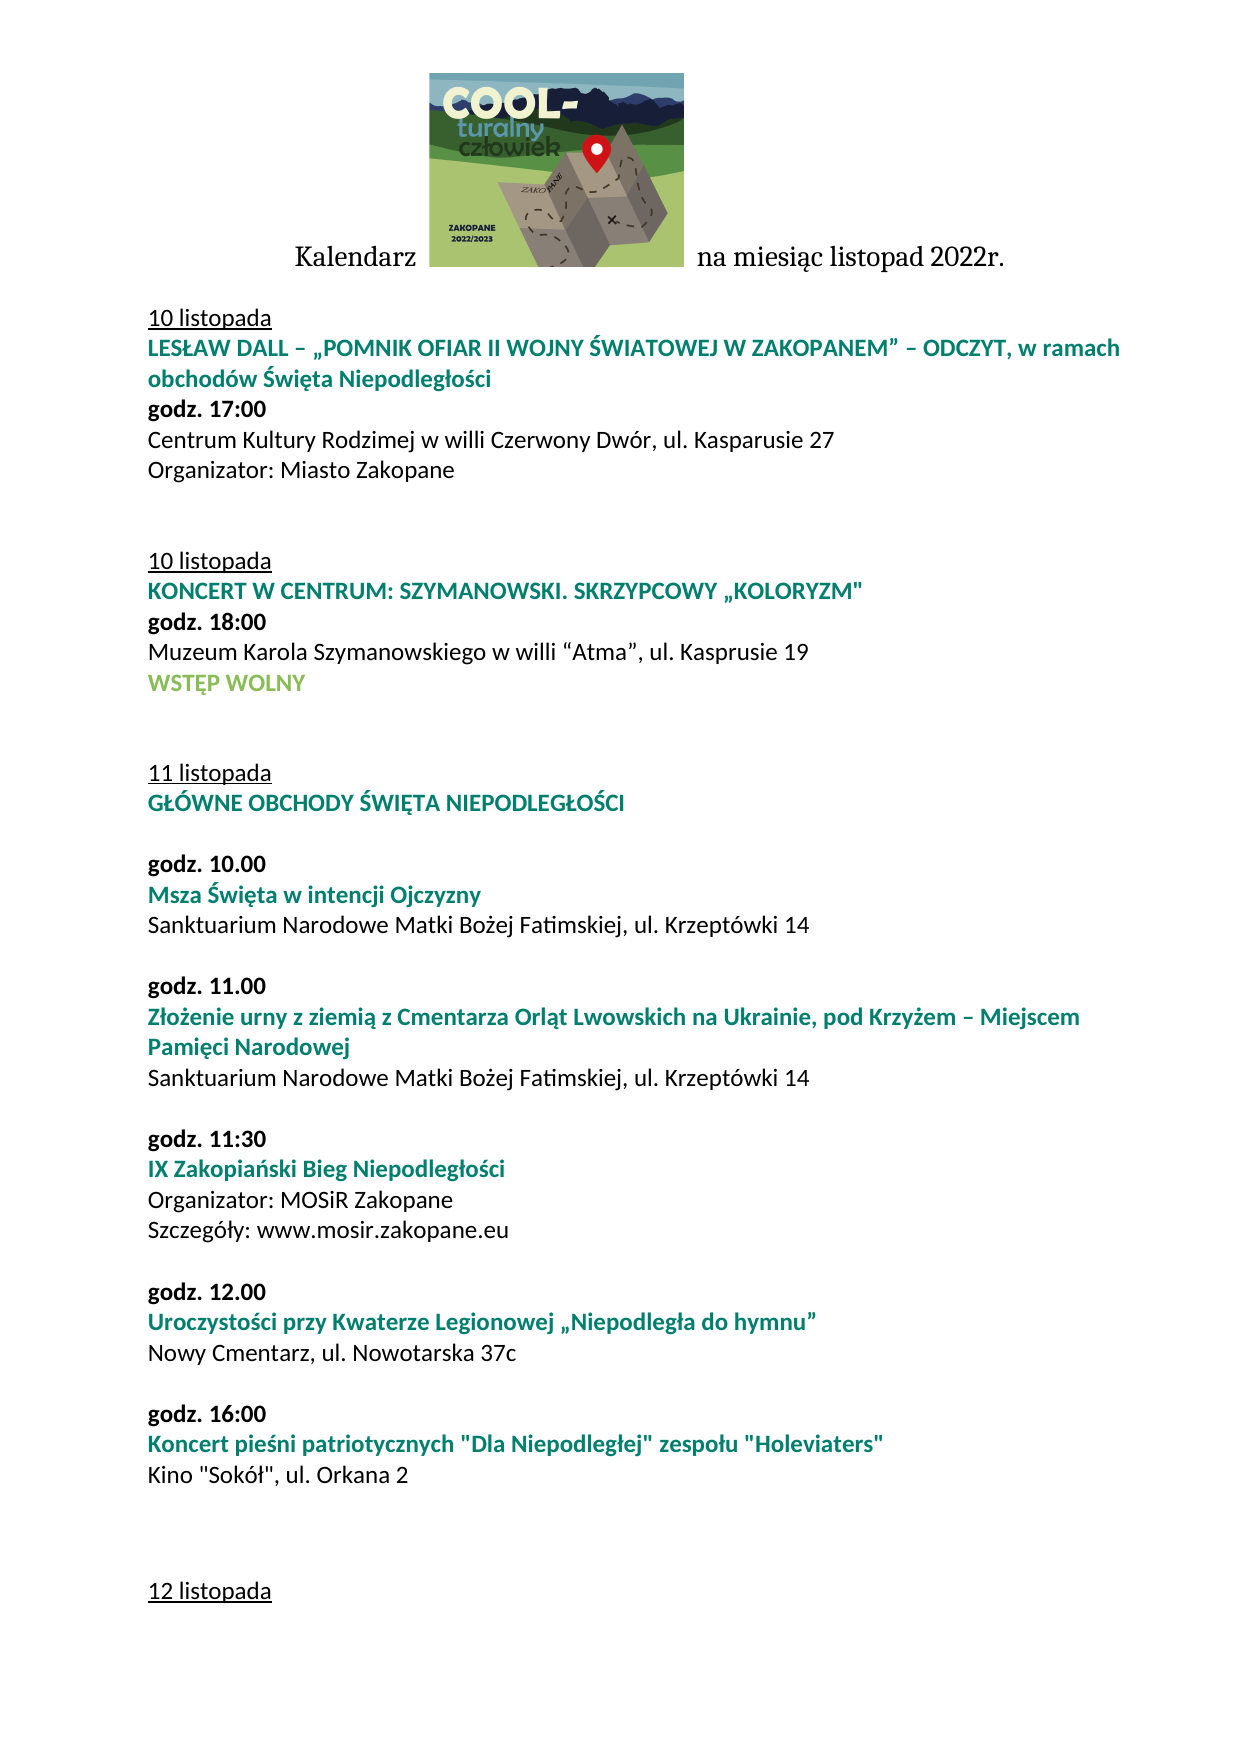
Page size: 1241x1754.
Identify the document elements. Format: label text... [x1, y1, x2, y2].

text Msza Święta w intencji Ojczyzny [148, 879, 1152, 909]
text Organizator: MOSiR Zakopane [148, 1184, 1152, 1214]
text Nowy Cmentarz, ul. Nowotarska 37c [148, 1337, 1152, 1367]
text godz. 11:30 [148, 1123, 1152, 1153]
text godz. 10.00 [148, 848, 1152, 879]
text godz. 16:00 [148, 1398, 1152, 1428]
text 11 listopada [148, 757, 1152, 787]
text godz. 11.00 [148, 970, 1152, 1001]
picture [429, 73, 684, 267]
text IX Zakopiański Bieg Niepodległości [148, 1153, 1152, 1184]
text 12 listopada [148, 1576, 1152, 1606]
text 10 listopada [148, 545, 1152, 575]
text Muzeum Karola Szymanowskiego w willi “Atma”, ul. Kasprusie 19 [148, 636, 1152, 667]
text Sanktuarium Narodowe Matki Bożej Fatimskiej, ul. Krzeptówki 14 [148, 1062, 1152, 1092]
text godz. 17:00 [148, 394, 1152, 424]
text Organizator: Miasto Zakopane [148, 455, 1152, 485]
text KONCERT W CENTRUM: SZYMANOWSKI. SKRZYPCOWY „KOLORYZM" [148, 575, 1152, 606]
text WSTĘP WOLNY [148, 667, 1152, 697]
text godz. 12.00 [148, 1276, 1152, 1306]
text 10 listopada [148, 302, 1152, 333]
text Koncert pieśni patriotycznych "Dla Niepodległej" zespołu "Holeviaters" [148, 1428, 1152, 1459]
text LESŁAW DALL – „POMNIK OFIAR II WOJNY ŚWIATOWEJ W ZAKOPANEM” – ODCZYT, w ramach obchodów Święta Niepodległości [148, 333, 1152, 394]
text Sanktuarium Narodowe Matki Bożej Fatimskiej, ul. Krzeptówki 14 [148, 909, 1152, 940]
text GŁÓWNE OBCHODY ŚWIĘTA NIEPODLEGŁOŚCI [148, 787, 1152, 818]
text Kino "Sokół", ul. Orkana 2 [148, 1459, 1152, 1489]
text Centrum Kultury Rodzimej w willi Czerwony Dwór, ul. Kasparusie 27 [148, 424, 1152, 455]
text Złożenie urny z ziemią z Cmentarza Orląt Lwowskich na Ukrainie, pod Krzyżem – Miejscem Pamięci Narodowej [148, 1001, 1152, 1062]
text Szczegóły: www.mosir.zakopane.eu [148, 1214, 1152, 1245]
text Uroczystości przy Kwaterze Legionowej „Niepodległa do hymnu” [148, 1306, 1152, 1337]
text godz. 18:00 [148, 606, 1152, 636]
